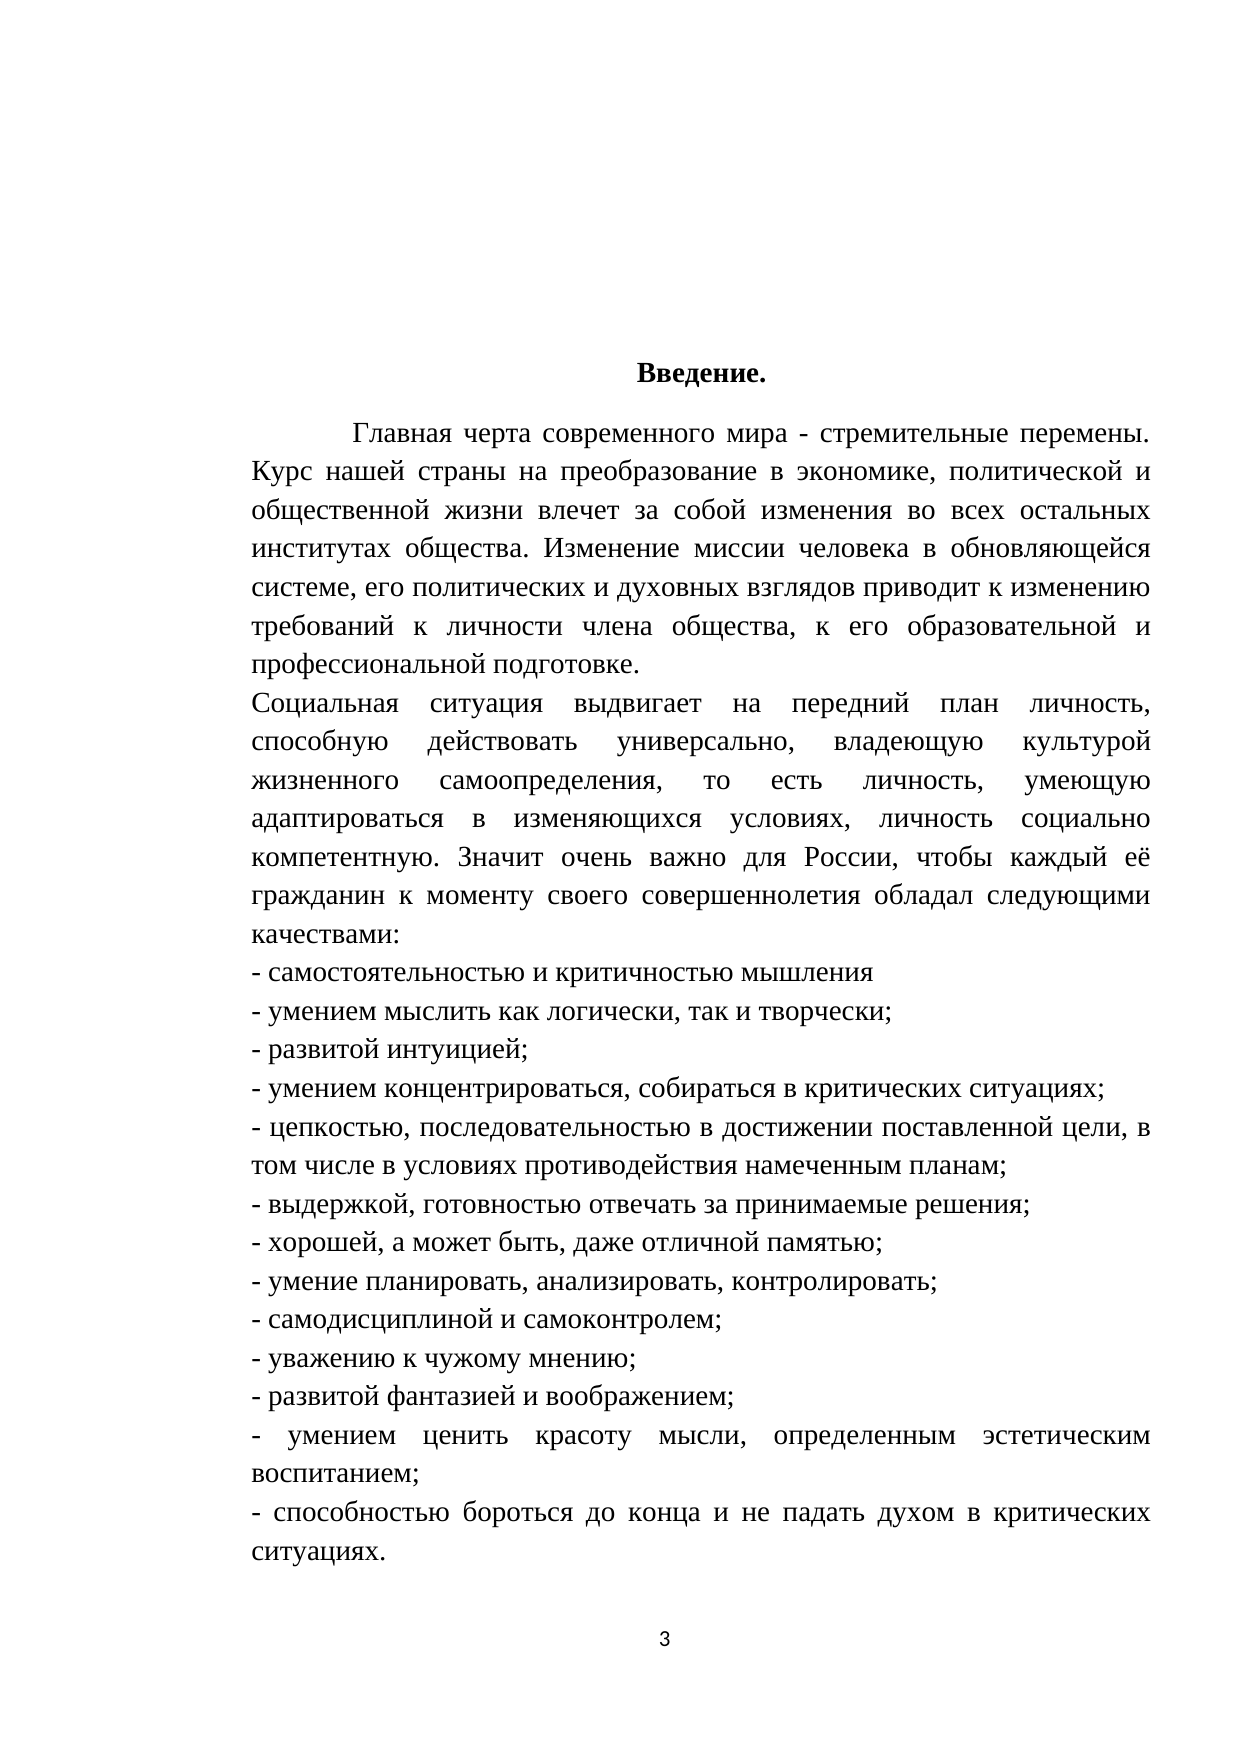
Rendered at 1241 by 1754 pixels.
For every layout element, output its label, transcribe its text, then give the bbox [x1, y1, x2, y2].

text - самодисциплиной и самоконтролем; [251, 1301, 1152, 1335]
text - умением ценить красоту мысли, определенным эстетическим воспитанием; [251, 1417, 1152, 1489]
text Социальная ситуация выдвигает на передний план личность, способную действовать универсально, владеющую культурой жизненного самоопределения, то есть личность, умеющую адаптироваться в изменяющихся условиях, личность социально компетентную. Значит очень важно для России, чтобы каждый её гражданин к моменту своего совершеннолетия обладал следующими качествами: [251, 685, 1152, 949]
text - цепкостью, последовательностью в достижении поставленной цели, в том числе в условиях противодействия намеченным планам; [251, 1109, 1152, 1181]
text - развитой интуицией; [251, 1032, 1152, 1065]
text - умение планировать, анализировать, контролировать; [251, 1263, 1152, 1296]
text Главная черта современного мира - стремительные перемены. Курс нашей страны на преобразование в экономике, политической и общественной жизни влечет за собой изменения во всех остальных институтах общества. Изменение миссии человека в обновляющейся системе, его политических и духовных взглядов приводит к изменению требований к личности члена общества, к его образовательной и профессиональной подготовке. [251, 415, 1152, 680]
text - уважению к чужому мнению; [251, 1340, 1152, 1373]
text - умением мыслить как логически, так и творчески; [251, 993, 1152, 1027]
text - самостоятельностью и критичностью мышления [251, 954, 1152, 988]
text - развитой фантазией и воображением; [251, 1378, 1152, 1412]
text - хорошей, а может быть, даже отличной памятью; [251, 1224, 1152, 1258]
text Введение. [251, 356, 1152, 389]
text - выдержкой, готовностью отвечать за принимаемые решения; [251, 1186, 1152, 1219]
text - умением концентрироваться, собираться в критических ситуациях; [251, 1070, 1152, 1104]
text - способностью бороться до конца и не падать духом в критических ситуациях. [251, 1494, 1152, 1566]
